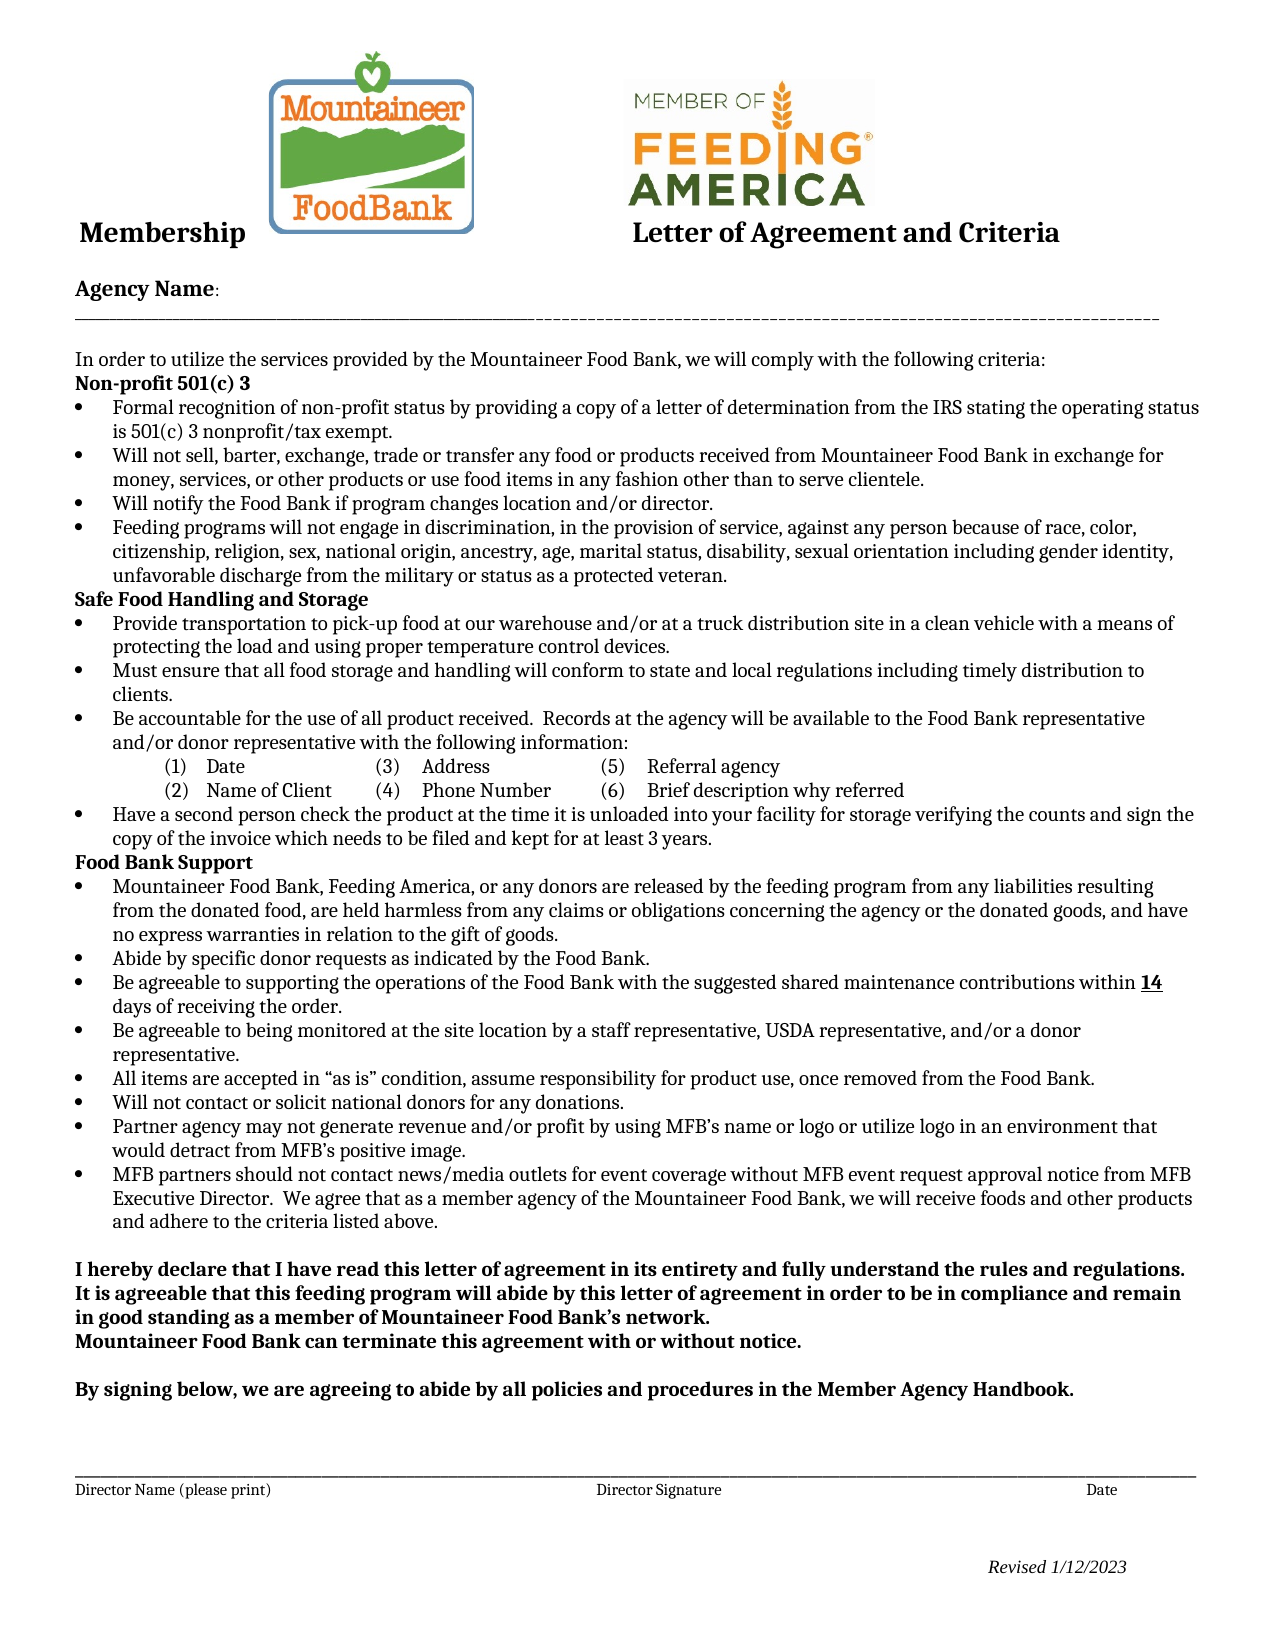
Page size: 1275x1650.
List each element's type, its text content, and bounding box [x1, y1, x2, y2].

text In order to utilize the services provided by the Mountaineer Food Bank, we will comply with the following criteria: [75, 348, 1200, 372]
list Provide transportation to pick-up food at our warehouse and/or at a truck distribution site in a clean vehicle with a means of protecting the load and using proper temperature control devices. [75, 611, 1200, 659]
list MFB partners should not contact news/media outlets for event coverage without MFB event request approval notice from MFB Executive Director. We agree that as a member agency of the Mountaineer Food Bank, we will receive foods and other products and adhere to the criteria listed above. [75, 1162, 1200, 1234]
list All items are accepted in “as is” condition, assume responsibility for product use, once removed from the Food Bank. [75, 1066, 1200, 1090]
subtitle Membership Letter of Agreement and Criteria [75, 216, 1200, 249]
list Have a second person check the product at the time it is unloaded into your facility for storage verifying the counts and sign the copy of the invoice which needs to be filed and kept for at least 3 years. [75, 803, 1200, 851]
list Abide by specific donor requests as indicated by the Food Bank. [75, 947, 1200, 971]
list Be agreeable to supporting the operations of the Food Bank with the suggested shared maintenance contributions within 14 days of receiving the order. [75, 971, 1200, 1018]
list Will not contact or solicit national donors for any donations. [75, 1090, 1200, 1114]
text Non-profit 501(c) 3 [75, 372, 1200, 396]
text Food Bank Support [75, 851, 1200, 875]
list Feeding programs will not engage in discrimination, in the provision of service, against any person because of race, color, citizenship, religion, sex, national origin, ancestry, age, marital status, disability, sexual orientation including gender identity, unfavorable discharge from the military or status as a protected veteran. [75, 515, 1200, 587]
text Safe Food Handling and Storage [75, 587, 1200, 611]
text Director Name (please print) Director Signature Date [75, 1481, 1200, 1500]
text (2) Name of Client (4) Phone Number (6) Brief description why referred [75, 779, 1200, 803]
list Be accountable for the use of all product received. Records at the agency will be available to the Food Bank representative and/or donor representative with the following information: [75, 707, 1200, 755]
picture [621, 79, 876, 205]
text I hereby declare that I have read this letter of agreement in its entirety and fully understand the rules and regulations. It is agreeable that this feeding program will abide by this letter of agreement in order to be in compliance and remain in good standing as a member of Mountaineer Food Bank’s network. Mountaineer Food Bank can terminate this agreement with or without notice. [75, 1258, 1200, 1354]
text (1) Date (3) Address (5) Referral agency [75, 755, 1200, 779]
picture [267, 51, 474, 233]
list Be agreeable to being monitored at the site location by a staff representative, USDA representative, and/or a donor representative. [75, 1018, 1200, 1066]
list Will not sell, barter, exchange, trade or transfer any food or products received from Mountaineer Food Bank in exchange for money, services, or other products or use food items in any fashion other than to serve clientele. [75, 443, 1200, 491]
list Will notify the Food Bank if program changes location and/or director. [75, 491, 1200, 515]
list Formal recognition of non-profit status by providing a copy of a letter of determination from the IRS stating the operating status is 501(c) 3 nonprofit/tax exempt. [75, 396, 1200, 443]
list Must ensure that all food storage and handling will conform to state and local regulations including timely distribution to clients. [75, 659, 1200, 707]
text ____________________________________________________________________________________________________________________________________ [75, 1454, 1200, 1481]
list Mountaineer Food Bank, Feeding America, or any donors are released by the feeding program from any liabilities resulting from the donated food, are held harmless from any claims or obligations concerning the agency or the donated goods, and have no express warranties in relation to the gift of goods. [75, 875, 1200, 947]
text Agency Name: __________________________________________________________________________________________________________________________________________ [75, 276, 1200, 324]
list Partner agency may not generate revenue and/or profit by using MFB’s name or logo or utilize logo in an environment that would detract from MFB’s positive image. [75, 1114, 1200, 1162]
text By signing below, we are agreeing to abide by all policies and procedures in the Member Agency Handbook. [75, 1378, 1200, 1402]
